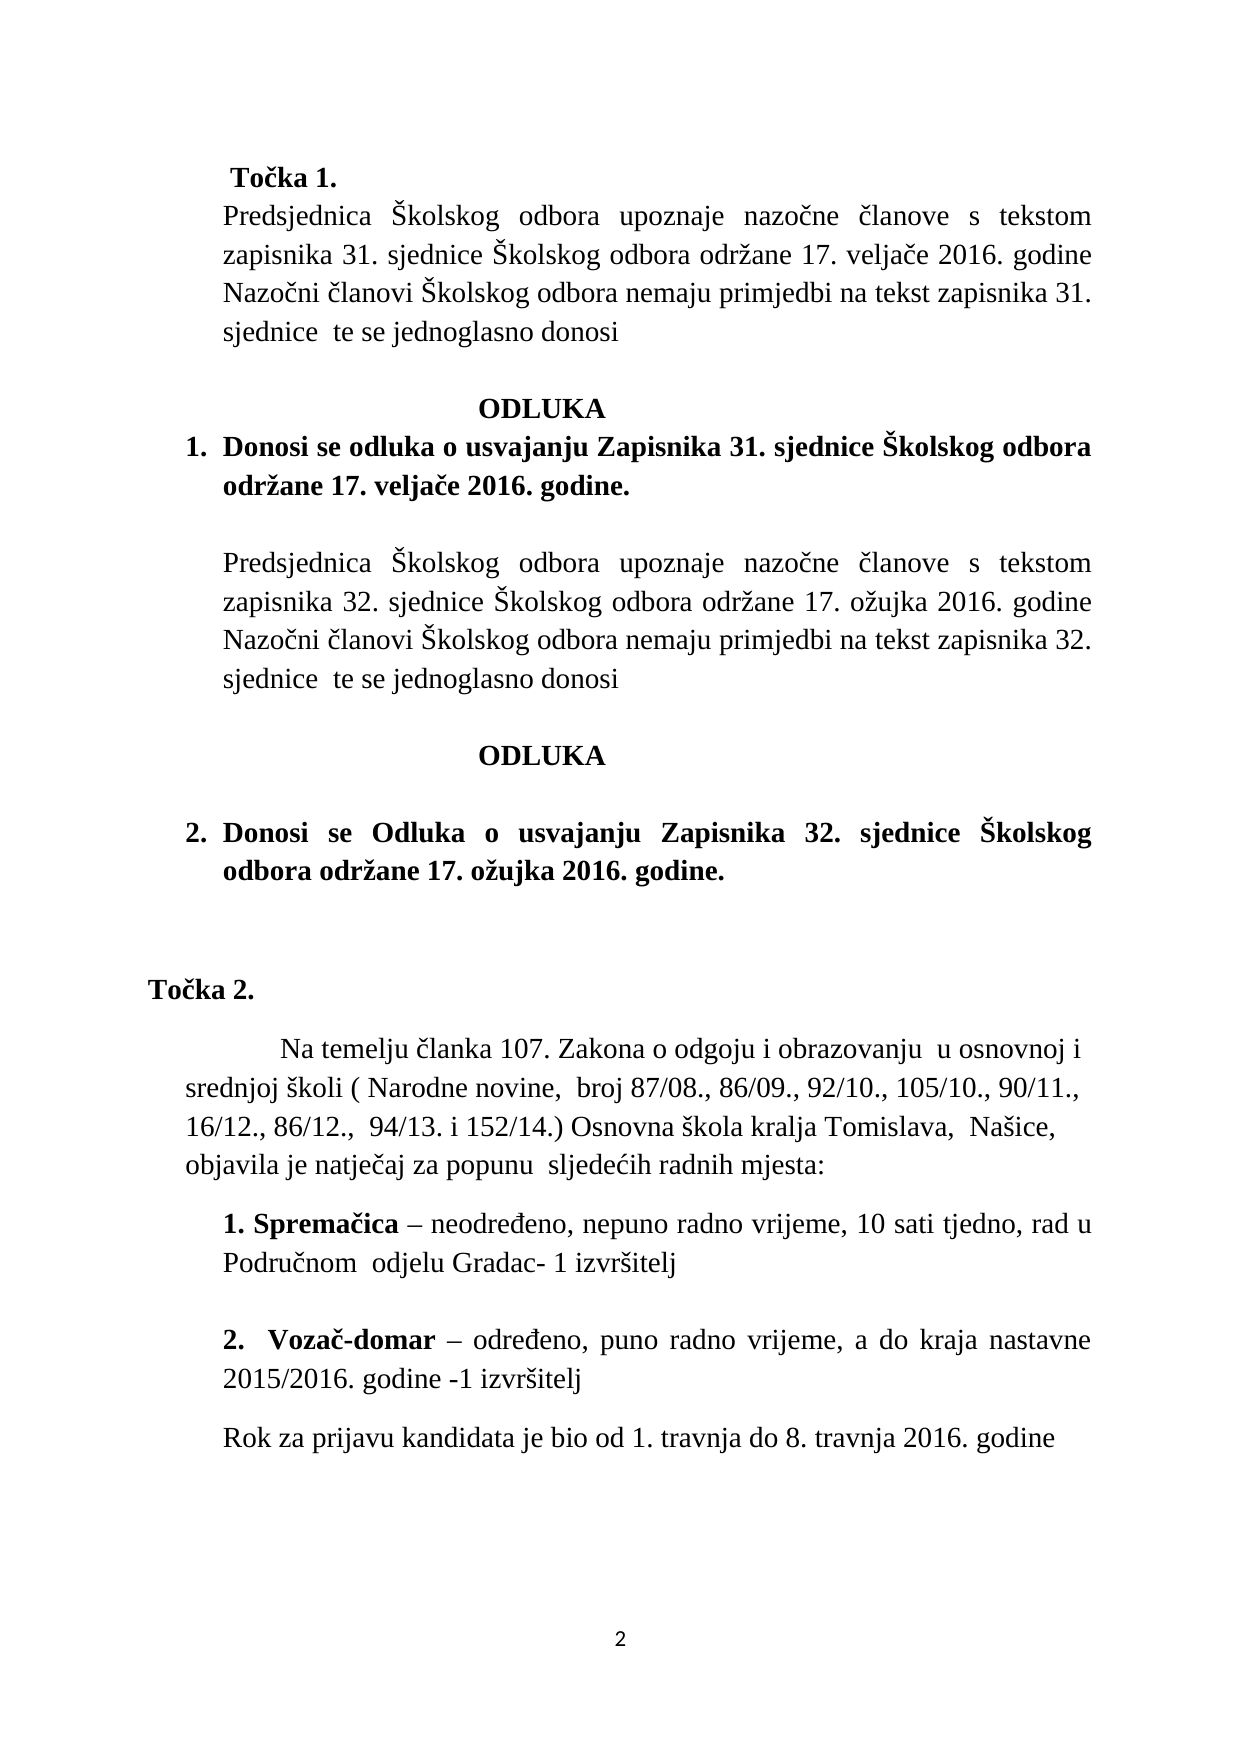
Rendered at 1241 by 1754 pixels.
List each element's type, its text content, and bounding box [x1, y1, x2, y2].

list 2. Vozač-domar – određeno, puno radno vrijeme, a do kraja nastavne 2015/2016. godine -1 izvršitelj [223, 1322, 1093, 1394]
list ODLUKA [223, 738, 1093, 771]
text Rok za prijavu kandidata je bio od 1. travnja do 8. travnja 2016. godine [223, 1420, 1093, 1454]
list Donosi se odluka o usvajanju Zapisnika 31. sjednice Školskog odbora održane 17. veljače 2016. godine. [185, 429, 1093, 502]
list Predsjednica Školskog odbora upoznaje nazočne članove s tekstom zapisnika 32. sjednice Školskog odbora održane 17. ožujka 2016. godine Nazočni članovi Školskog odbora nemaju primjedbi na tekst zapisnika 32. sjednice te se jednoglasno donosi [223, 545, 1093, 694]
text Na temelju članka 107. Zakona o odgoju i obrazovanju u osnovnoj i srednjoj školi ( Narodne novine, broj 87/08., 86/09., 92/10., 105/10., 90/11., 16/12., 86/12., 94/13. i 152/14.) Osnovna škola kralja Tomislava, Našice, objavila je natječaj za popunu sljedećih radnih mjesta: [185, 1032, 1093, 1181]
list Predsjednica Školskog odbora upoznaje nazočne članove s tekstom zapisnika 31. sjednice Školskog odbora održane 17. veljače 2016. godine Nazočni članovi Školskog odbora nemaju primjedbi na tekst zapisnika 31. sjednice te se jednoglasno donosi [223, 198, 1093, 347]
list 1. Spremačica – neodređeno, nepuno radno vrijeme, 10 sati tjedno, rad u Područnom odjelu Gradac- 1 izvršitelj [223, 1207, 1093, 1279]
list Točka 1. [223, 160, 1093, 193]
list ODLUKA [223, 391, 1093, 424]
text Točka 2. [148, 972, 1093, 1006]
list Donosi se Odluka o usvajanju Zapisnika 32. sjednice Školskog odbora održane 17. ožujka 2016. godine. [185, 815, 1093, 887]
